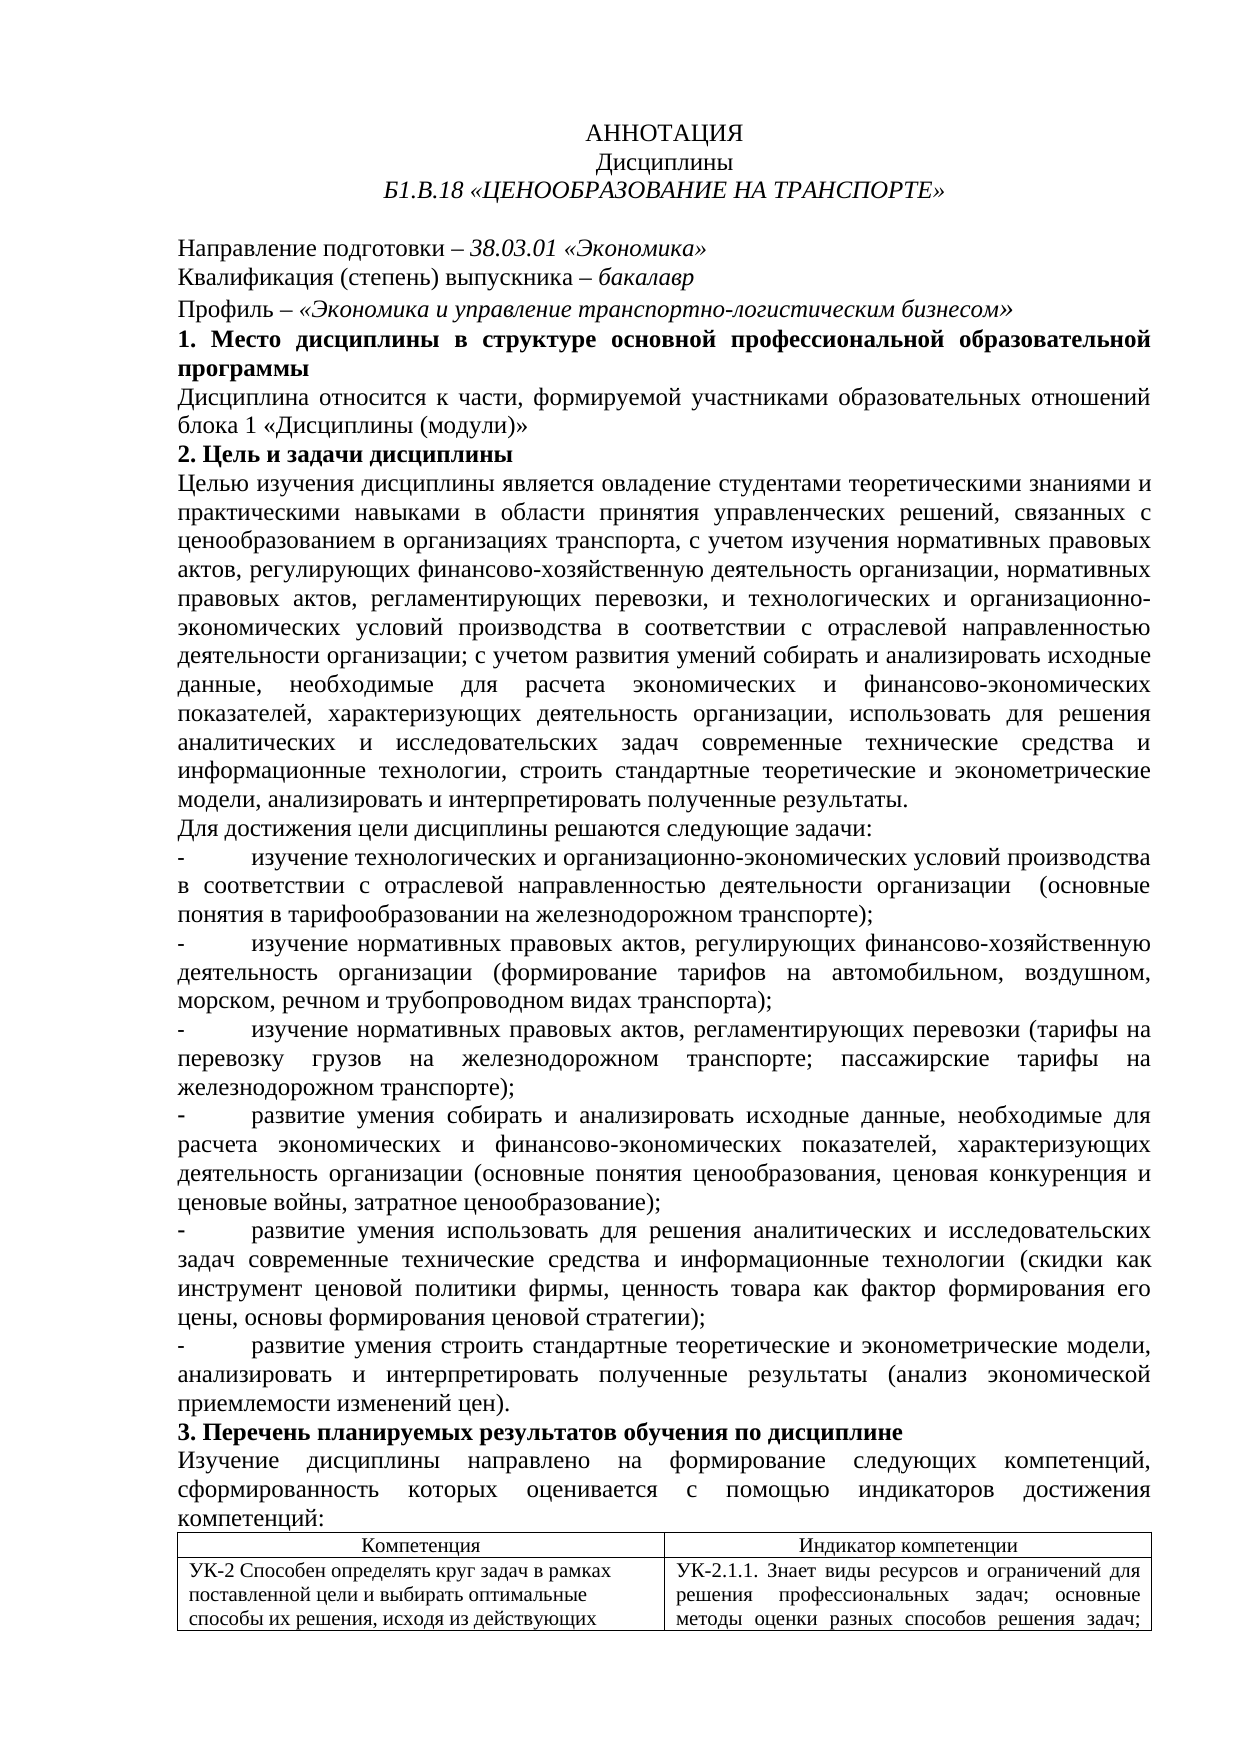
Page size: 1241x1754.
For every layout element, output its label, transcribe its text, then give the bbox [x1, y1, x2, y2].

list развитие умения собирать и анализировать исходные данные, необходимые для расчета экономических и финансово-экономических показателей, характеризующих деятельность организации (основные понятия ценообразования, ценовая конкуренция и ценовые войны, затратное ценообразование); [177, 1100, 1152, 1215]
table_header Индикатор компетенции [665, 1533, 1151, 1557]
list изучение технологических и организационно-экономических условий производства в соответствии с отраслевой направленностью деятельности организации (основные понятия в тарифообразовании на железнодорожном транспорте); [177, 842, 1152, 928]
text 2. Цель и задачи дисциплины [177, 439, 1152, 468]
text Для достижения цели дисциплины решаются следующие задачи: [177, 813, 1152, 842]
list развитие умения строить стандартные теоретические и эконометрические модели, анализировать и интерпретировать полученные результаты (анализ экономической приемлемости изменений цен). [177, 1330, 1152, 1417]
text Направление подготовки – 38.03.01 «Экономика» [177, 233, 1152, 262]
list изучение нормативных правовых актов, регламентирующих перевозки (тарифы на перевозку грузов на железнодорожном транспорте; пассажирские тарифы на железнодорожном транспорте); [177, 1014, 1152, 1100]
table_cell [665, 1558, 1151, 1630]
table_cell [178, 1558, 664, 1630]
table_header Компетенция [178, 1533, 664, 1557]
text Дисциплина относится к части, формируемой участниками образовательных отношений блока 1 «Дисциплины (модули)» [177, 382, 1152, 439]
text Изучение дисциплины направлено на формирование следующих компетенций, сформированность которых оценивается с помощью индикаторов достижения компетенций: [177, 1445, 1152, 1532]
list изучение нормативных правовых актов, регулирующих финансово-хозяйственную деятельность организации (формирование тарифов на автомобильном, воздушном, морском, речном и трубопроводном видах транспорта); [177, 928, 1152, 1014]
text Целью изучения дисциплины является овладение студентами теоретическими знаниями и практическими навыками в области принятия управленческих решений, связанных с ценообразованием в организациях транспорта, с учетом изучения нормативных правовых актов, регулирующих финансово-хозяйственную деятельность организации, нормативных правовых актов, регламентирующих перевозки, и технологических и организационно-экономических условий производства в соответствии с отраслевой направленностью деятельности организации; с учетом развития умений собирать и анализировать исходные данные, необходимые для расчета экономических и финансово-экономических показателей, характеризующих деятельность организации, использовать для решения аналитических и исследовательских задач современные технические средства и информационные технологии, строить стандартные теоретические и эконометрические модели, анализировать и интерпретировать полученные результаты. [177, 468, 1152, 813]
text Б1.В.18 «ЦЕНООБРАЗОВАНИЕ НА ТРАНСПОРТЕ» [177, 176, 1152, 204]
text Квалификация (степень) выпускника – бакалавр [177, 262, 1152, 291]
text Профиль – «Экономика и управление транспортно-логистическим бизнесом» [177, 291, 1152, 324]
list развитие умения использовать для решения аналитических и исследовательских задач современные технические средства и информационные технологии (скидки как инструмент ценовой политики фирмы, ценность товара как фактор формирования его цены, основы формирования ценовой стратегии); [177, 1215, 1152, 1330]
text АННОТАЦИЯ [177, 118, 1152, 147]
text 1. Место дисциплины в структуре основной профессиональной образовательной программы [177, 324, 1152, 382]
text 3. Перечень планируемых результатов обучения по дисциплине [177, 1417, 1152, 1445]
text Дисциплины [177, 147, 1152, 176]
